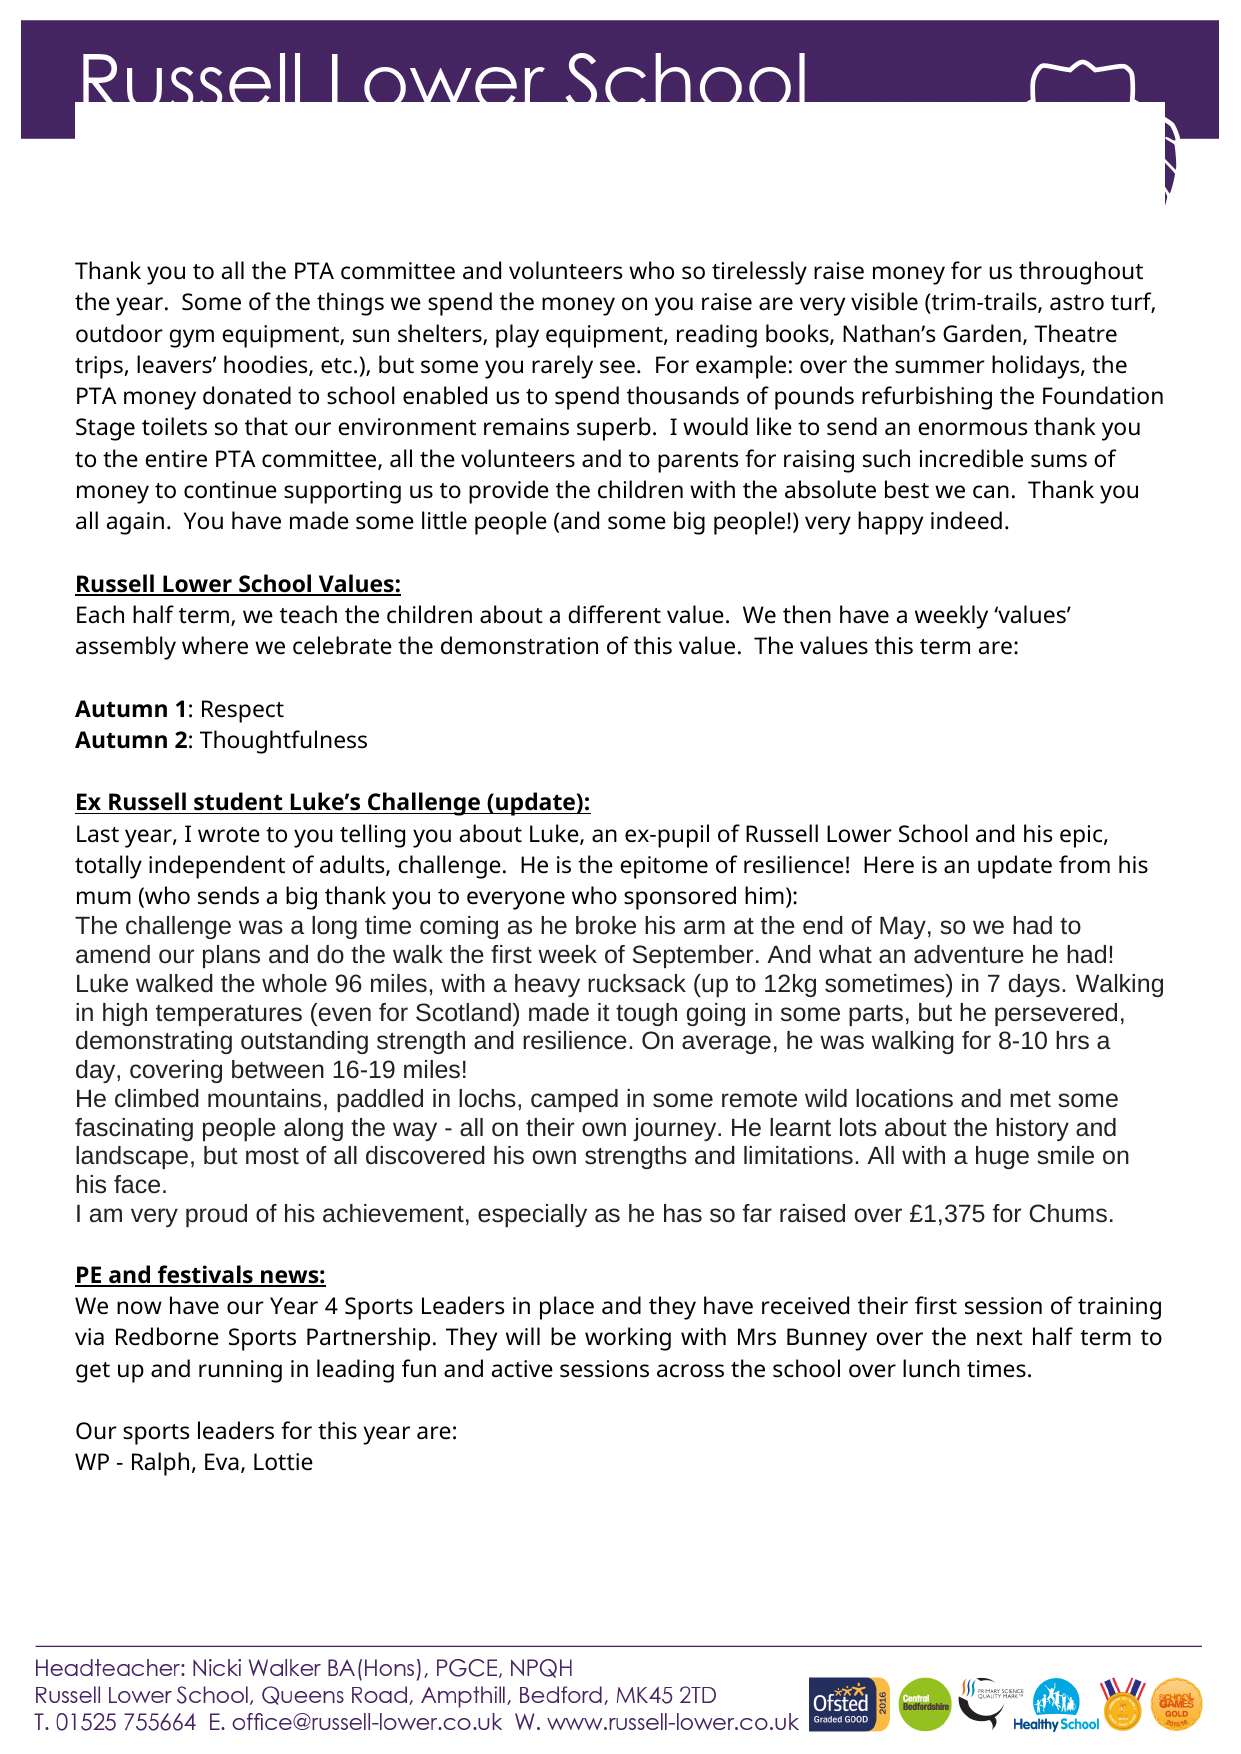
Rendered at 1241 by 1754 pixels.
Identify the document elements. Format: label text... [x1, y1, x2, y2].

text Autumn 1: Respect [75, 693, 1165, 724]
text The challenge was a long time coming as he broke his arm at the end of May, so we had to amend our plans and do the walk the first week of September. And what an adventure he had! [75, 911, 1165, 969]
text Each half term, we teach the children about a different value. We then have a weekly ‘values’ assembly where we celebrate the demonstration of this value. The values this term are: [75, 599, 1165, 661]
text Autumn 2: Thoughtfulness [75, 724, 1165, 755]
picture [21, 20, 1219, 256]
text We now have our Year 4 Sports Leaders in place and they have received their first session of training via Redborne Sports Partnership. They will be working with Mrs Bunney over the next half term to get up and running in leading fun and active sessions across the school over lunch times. [75, 1290, 1165, 1384]
text Our sports leaders for this year are: [75, 1415, 1165, 1446]
text He climbed mountains, paddled in lochs, camped in some remote wild locations and met some [75, 1084, 1165, 1113]
text Thank you to all the PTA committee and volunteers who so tirelessly raise money for us throughout the year. Some of the things we spend the money on you raise are very visible (trim-trails, astro turf, outdoor gym equipment, sun shelters, play equipment, reading books, Nathan’s Garden, Theatre trips, leavers’ hoodies, etc.), but some you rarely see. For example: over the summer holidays, the PTA money donated to school enabled us to spend thousands of pounds refurbishing the Foundation Stage toilets so that our environment remains superb. I would like to send an enormous thank you to the entire PTA committee, all the volunteers and to parents for raising such incredible sums of money to continue supporting us to provide the children with the absolute best we can. Thank you all again. You have made some little people (and some big people!) very happy indeed. [75, 102, 1165, 536]
text Last year, I wrote to you telling you about Luke, an ex-pupil of Russell Lower School and his epic, totally independent of adults, challenge. He is the epitome of resilience! Here is an update from his mum (who sends a big thank you to everyone who sponsored him): [75, 818, 1165, 911]
text PE and festivals news: [75, 1259, 1165, 1290]
text Luke walked the whole 96 miles, with a heavy rucksack (up to 12kg sometimes) in 7 days. Walking in high temperatures (even for Scotland) made it tough going in some parts, but he persevered, demonstrating outstanding strength and resilience. On average, he was walking for 8-10 hrs a day, covering between 16-19 miles! [75, 969, 1165, 1084]
text Russell Lower School Values: [75, 568, 1165, 599]
text I am very proud of his achievement, especially as he has so far raised over £1,375 for Chums. [75, 1199, 1165, 1228]
picture [12, 1621, 1225, 1754]
text fascinating people along the way - all on their own journey. He learnt lots about the history and landscape, but most of all discovered his own strengths and limitations. All with a huge smile on his face. [75, 1113, 1165, 1199]
text Ex Russell student Luke’s Challenge (update): [75, 786, 1165, 818]
text WP - Ralph, Eva, Lottie [75, 1446, 1165, 1478]
